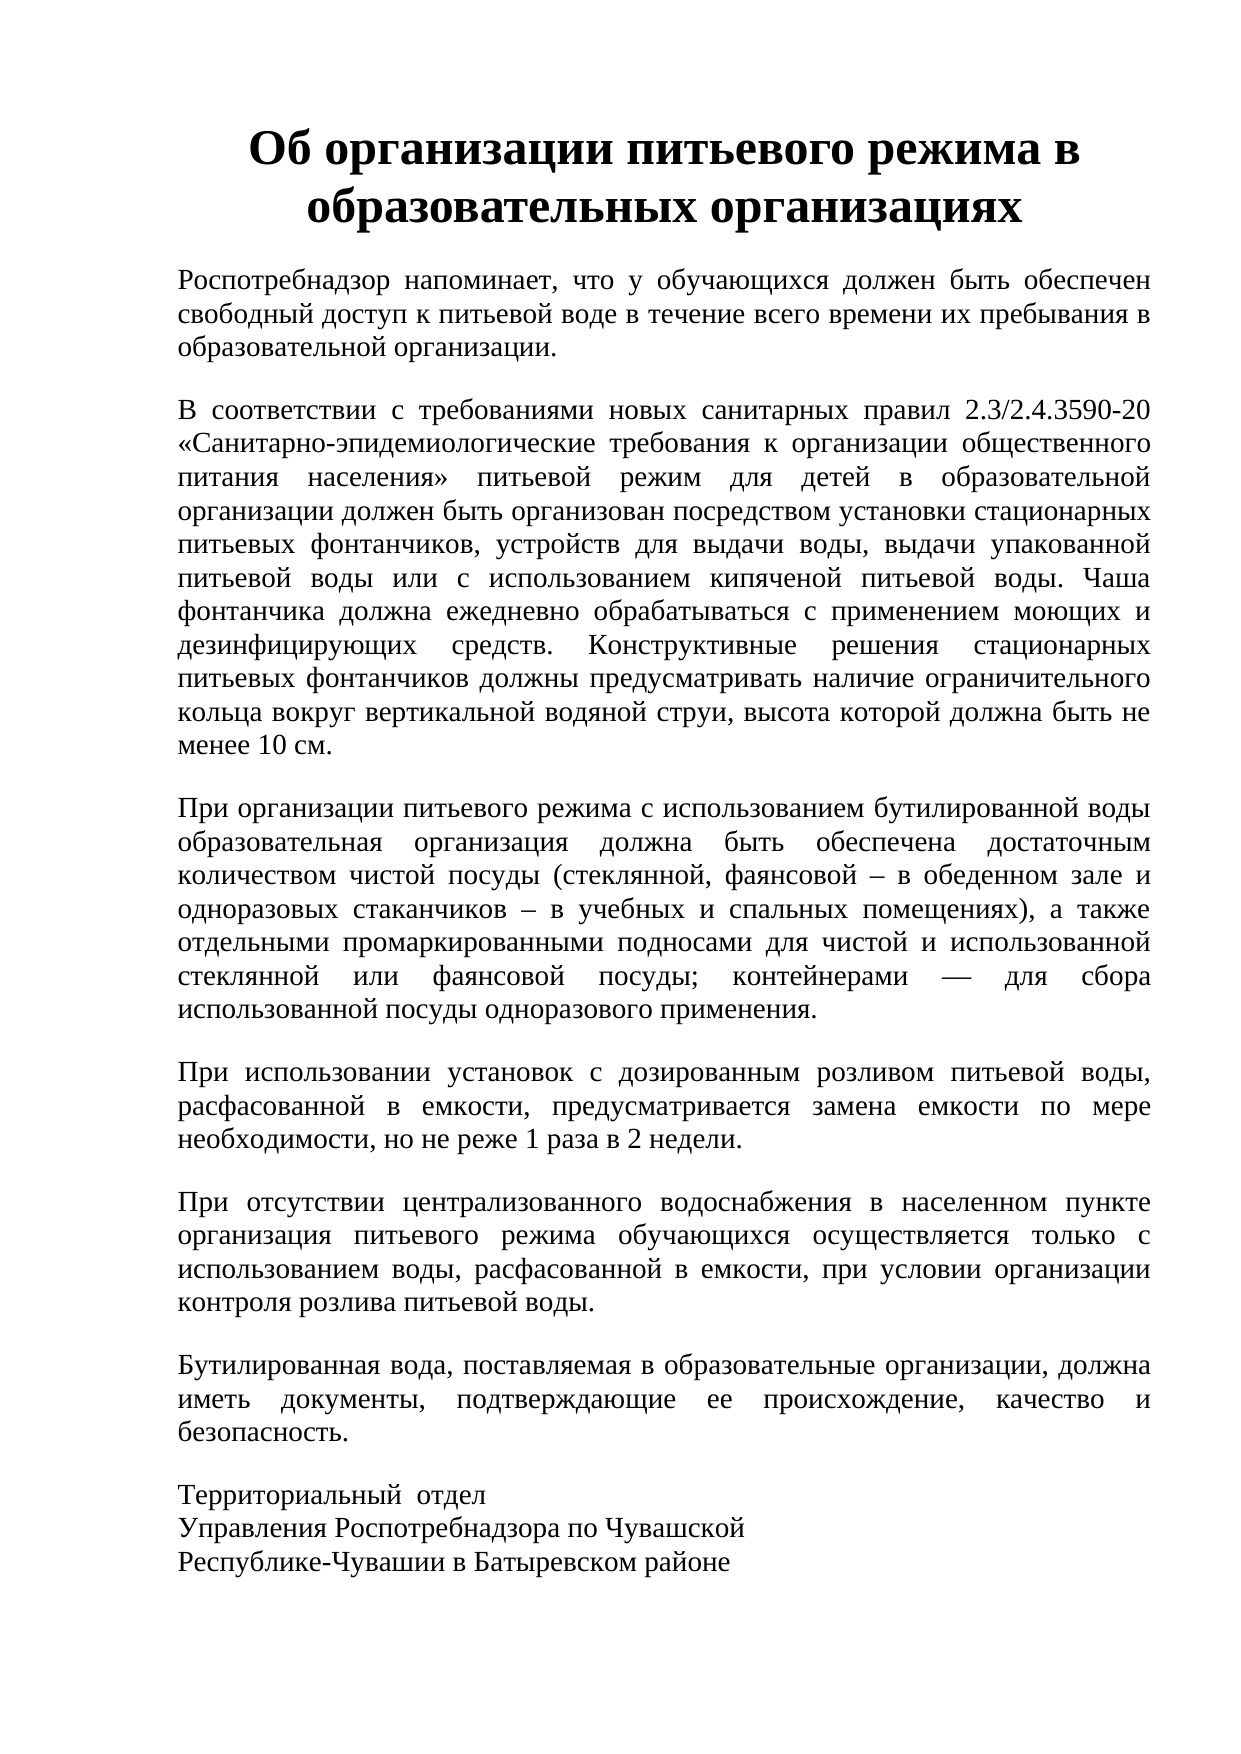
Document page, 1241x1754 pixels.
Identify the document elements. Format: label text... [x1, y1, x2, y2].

text При организации питьевого режима с использованием бутилированной воды образовательная организация должна быть обеспечена достаточным количеством чистой посуды (стеклянной, фаянсовой – в обеденном зале и одноразовых стаканчиков – в учебных и спальных помещениях), а также отдельными промаркированными подносами для чистой и использованной стеклянной или фаянсовой посуды; контейнерами — для сбора использованной посуды одноразового применения. [177, 790, 1152, 1025]
text В соответствии с требованиями новых санитарных правил 2.3/2.4.3590-20 «Санитарно-эпидемиологические требования к организации общественного питания населения» питьевой режим для детей в образовательной организации должен быть организован посредством установки стационарных питьевых фонтанчиков, устройств для выдачи воды, выдачи упакованной питьевой воды или с использованием кипяченой питьевой воды. Чаша фонтанчика должна ежедневно обрабатываться с применением моющих и дезинфицирующих средств. Конструктивные решения стационарных питьевых фонтанчиков должны предусматривать наличие ограничительного кольца вокруг вертикальной водяной струи, высота которой должна быть не менее 10 см. [177, 392, 1152, 761]
text При отсутствии централизованного водоснабжения в населенном пункте организация питьевого режима обучающихся осуществляется только с использованием воды, расфасованной в емкости, при условии организации контроля розлива питьевой воды. [177, 1184, 1152, 1318]
text Территориальный отдел [177, 1477, 1152, 1511]
text Бутилированная вода, поставляемая в образовательные организации, должна иметь документы, подтверждающие ее происхождение, качество и безопасность. [177, 1347, 1152, 1448]
text При использовании установок с дозированным розливом питьевой воды, расфасованной в емкости, предусматривается замена емкости по мере необходимости, но не реже 1 раза в 2 недели. [177, 1054, 1152, 1155]
text Роспотребнадзор напоминает, что у обучающихся должен быть обеспечен свободный доступ к питьевой воде в течение всего времени их пребывания в образовательной организации. [177, 262, 1152, 363]
text Управления Роспотребнадзора по Чувашской [177, 1511, 1152, 1544]
text Республике-Чувашии в Батыревском районе [177, 1544, 1152, 1578]
text Об организации питьевого режима в образовательных организациях [177, 118, 1152, 233]
